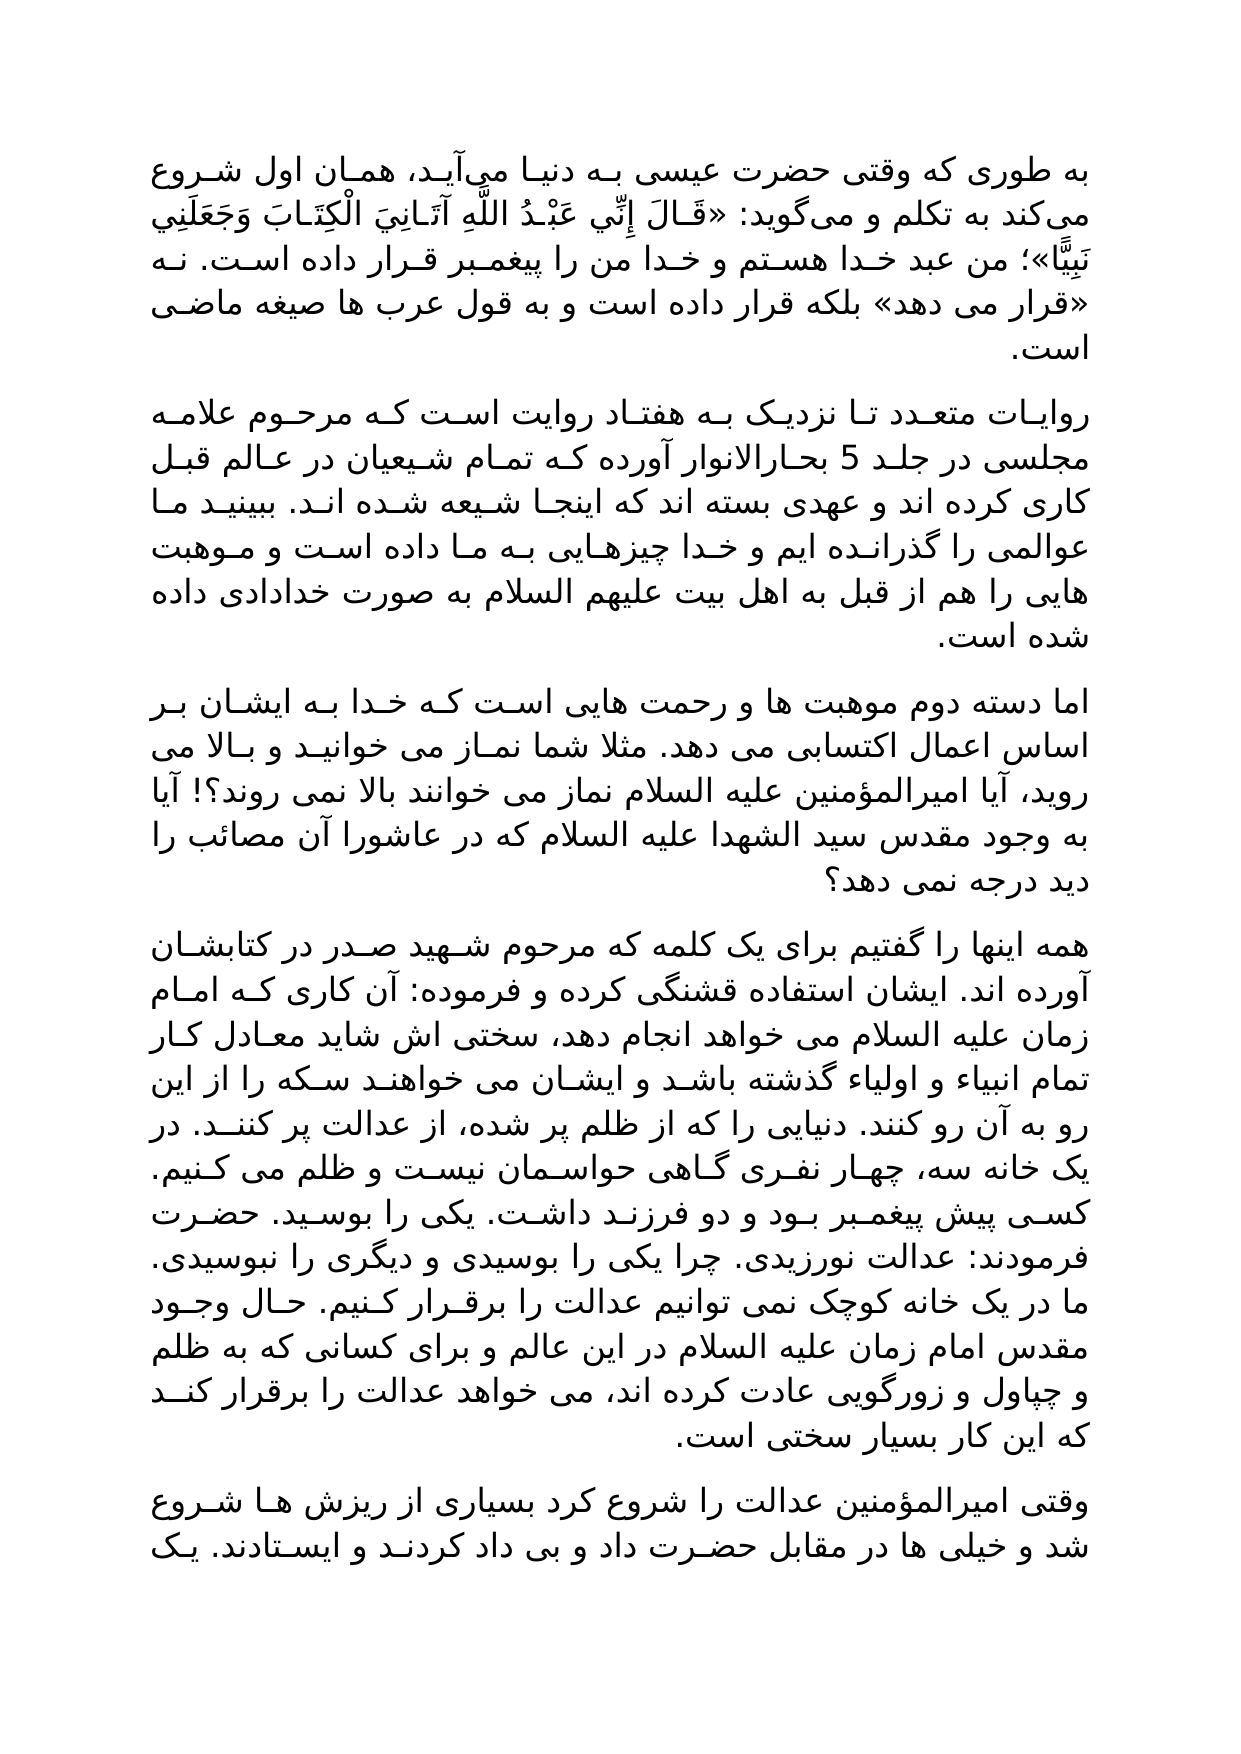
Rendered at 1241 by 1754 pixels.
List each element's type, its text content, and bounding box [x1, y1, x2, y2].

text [150, 1482, 1090, 1565]
text اما دسته دوم موهبت ها و رحمت هایی است که خدا به ایشان بر اساس اعمال اکتسابی می دهد. مثلا شما نماز می خوانید و بالا می روید، آیا امیرالمؤمنین علیه السلام نماز می خوانند بالا نمی روند؟! آیا به وجود مقدس سید الشهدا علیه السلام که در عاشورا آن مصائب را دید درجه نمی دهد؟ [150, 682, 1090, 899]
text همه اینها را گفتیم برای یک کلمه که مرحوم شهید صدر در کتابشان آورده اند. ایشان استفاده قشنگی کرده و فرموده: آن کاری که امام زمان علیه السلام می خواهد انجام دهد، سختی اش شاید معادل کار تمام انبیاء و اولیاء گذشته باشد و ایشان می خواهند سکه را از این رو به آن رو کنند. دنیایی را که از ظلم پر شده، از عدالت پر کنند. در یک خانه سه، چهار نفری گاهی حواسمان نیست و ظلم می کنیم. کسی پیش پیغمبر بود و دو فرزند داشت. یکی را بوسید. حضرت فرمودند: عدالت نورزیدی. چرا یکی را بوسیدی و دیگری را نبوسیدی. ما در یک خانه کوچک نمی توانیم عدالت را برقرار کنیم. حال وجود مقدس امام زمان علیه السلام در این عالم و برای کسانی که به ظلم و چپاول و زورگویی عادت کرده اند، می خواهد عدالت را برقرار کند که این کار بسیار سختی است. [150, 926, 1090, 1455]
text روایات متعدد تا نزدیک به هفتاد روایت است که مرحوم علامه مجلسی در جلد 5 بحارالانوار آورده که تمام شیعیان در عالم قبل کاری کرده اند و عهدی بسته اند که اینجا شیعه شده اند. ببینید ما عوالمی را گذرانده ایم و خدا چیزهایی به ما داده است و موهبت هایی را هم از قبل به اهل بیت علیهم السلام به صورت خدادادی داده شده است. [150, 394, 1090, 656]
text به طوری که وقتی حضرت عیسی به دنیا می‌آید، همان اول شروع می‌کند به تکلم و می‌گوید: «قَالَ إِنِّي عَبْدُ اللَّهِ آتَانِيَ الْكِتَابَ وَجَعَلَنِي نَبِيًّا»؛ من عبد خدا هستم و خدا من را پیغمبر قرار داده است. نه «قرار می دهد» بلکه قرار داده است و به قول عرب ها صیغه ماضی است. [150, 150, 1090, 367]
